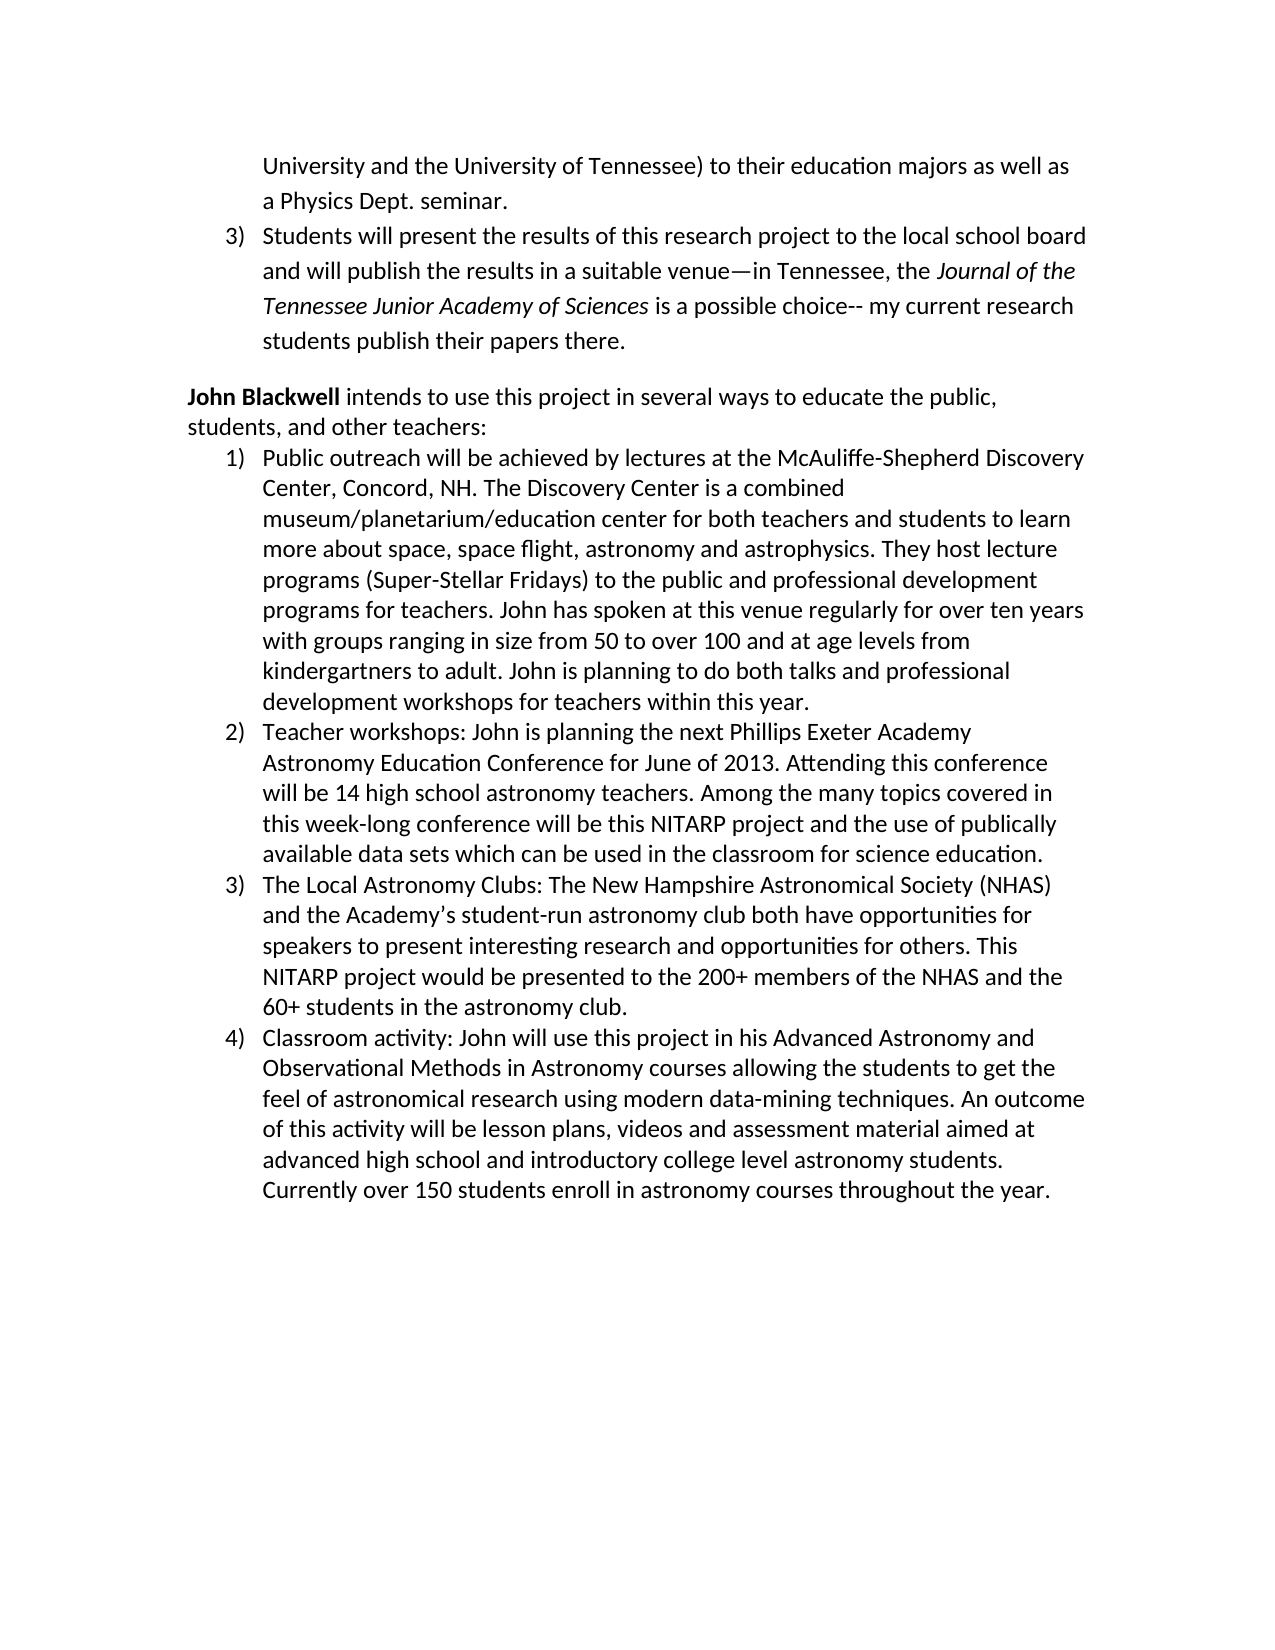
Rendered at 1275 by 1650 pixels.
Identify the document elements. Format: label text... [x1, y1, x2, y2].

list Teacher workshops: John is planning the next Phillips Exeter Academy Astronomy Education Conference for June of 2013. Attending this conference will be 14 high school astronomy teachers. Among the many topics covered in this week-long conference will be this NITARP project and the use of publically available data sets which can be used in the classroom for science education. [225, 717, 1087, 869]
text John Blackwell intends to use this project in several ways to educate the public, students, and other teachers: [187, 381, 1087, 442]
list The Local Astronomy Clubs: The New Hampshire Astronomical Society (NHAS) and the Academy’s student-run astronomy club both have opportunities for speakers to present interesting research and opportunities for others. This NITARP project would be presented to the 200+ members of the NHAS and the 60+ students in the astronomy club. [225, 869, 1087, 1022]
list Students will present the results of this research project to the local school board and will publish the results in a suitable venue—in Tennessee, the Journal of the Tennessee Junior Academy of Sciences is a possible choice-- my current research students publish their papers there. [225, 220, 1087, 356]
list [225, 150, 1087, 216]
list Classroom activity: John will use this project in his Advanced Astronomy and Observational Methods in Astronomy courses allowing the students to get the feel of astronomical research using modern data-mining techniques. An outcome of this activity will be lesson plans, videos and assessment material aimed at advanced high school and introductory college level astronomy students. Currently over 150 students enroll in astronomy courses throughout the year. [225, 1022, 1087, 1205]
list Public outreach will be achieved by lectures at the McAuliffe-Shepherd Discovery Center, Concord, NH. The Discovery Center is a combined museum/planetarium/education center for both teachers and students to learn more about space, space flight, astronomy and astrophysics. They host lecture programs (Super-Stellar Fridays) to the public and professional development programs for teachers. John has spoken at this venue regularly for over ten years with groups ranging in size from 50 to over 100 and at age levels from kindergartners to adult. John is planning to do both talks and professional development workshops for teachers within this year. [225, 442, 1087, 717]
